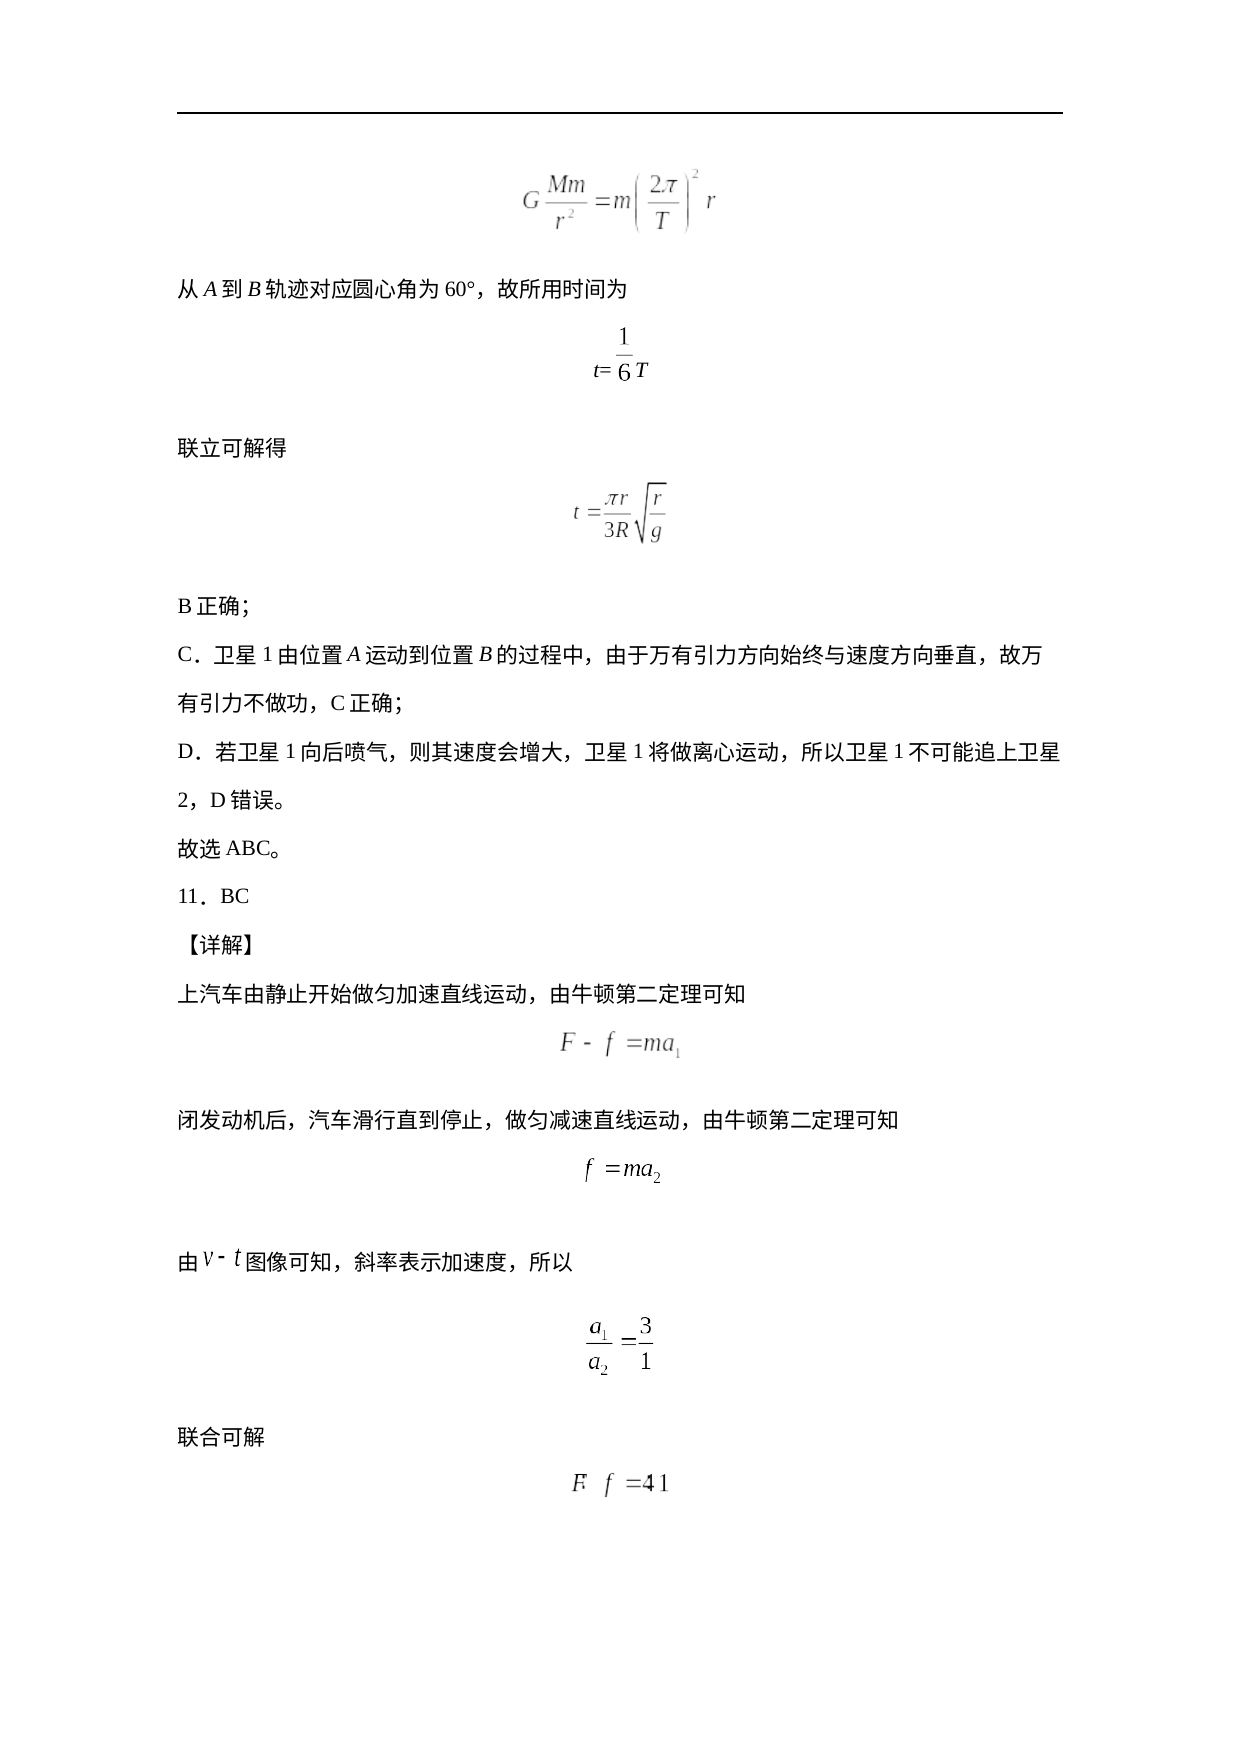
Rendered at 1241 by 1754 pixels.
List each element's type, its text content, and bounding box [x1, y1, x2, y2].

text 闭发动机后，汽车滑行直到停止，做匀减速直线运动，由牛顿第二定理可知 [177, 1102, 1063, 1135]
text C．卫星1由位置A运动到位置B的过程中，由于万有引力方向始终与速度方向垂直，故万有引力不做功，C正确； [177, 637, 1063, 718]
text 上汽车由静止开始做匀加速直线运动，由牛顿第二定理可知 [177, 976, 1063, 1009]
text 联合可解 [177, 1419, 1063, 1452]
text 11．BC [177, 880, 1063, 912]
text 由图像可知，斜率表示加速度，所以 [177, 1228, 1063, 1293]
text t=T [177, 320, 1063, 418]
text 故选ABC。 [177, 831, 1063, 864]
text D．若卫星1向后喷气，则其速度会增大，卫星1将做离心运动，所以卫星1不可能追上卫星2，D错误。 [177, 734, 1063, 816]
text B正确； [177, 589, 1063, 621]
text 【详解】 [177, 928, 1063, 961]
text 联立可解得 [177, 431, 1063, 463]
text 从A到B轨迹对应圆心角为60°，故所用时间为 [177, 272, 1063, 304]
